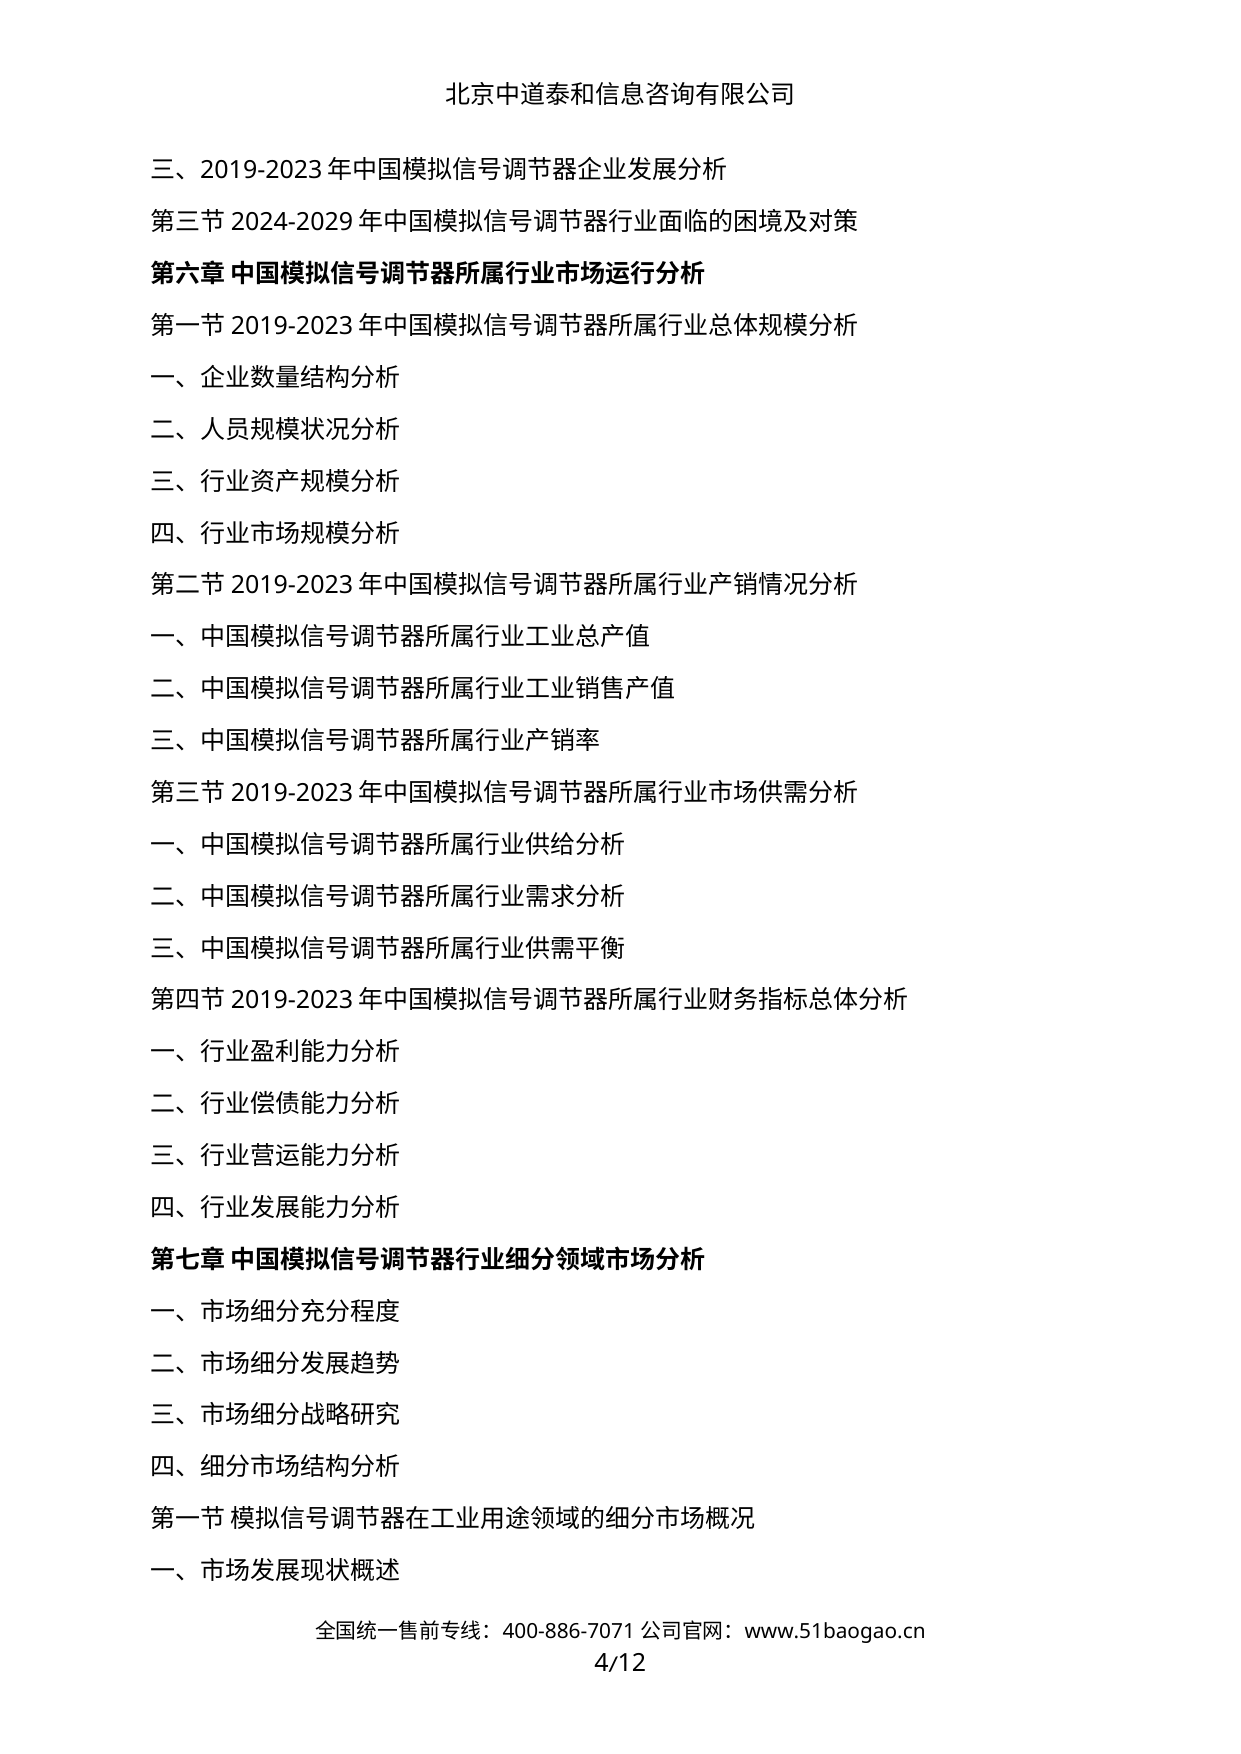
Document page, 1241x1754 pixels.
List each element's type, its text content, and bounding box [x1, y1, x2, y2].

text 四、细分市场结构分析 [150, 1447, 1090, 1483]
text 第四节 2019-2023年中国模拟信号调节器所属行业财务指标总体分析 [150, 980, 1090, 1016]
text 三、行业营运能力分析 [150, 1136, 1090, 1172]
text 一、中国模拟信号调节器所属行业工业总产值 [150, 617, 1090, 653]
text 一、市场发展现状概述 [150, 1551, 1090, 1587]
text 三、中国模拟信号调节器所属行业供需平衡 [150, 928, 1090, 964]
text 第一节 2019-2023年中国模拟信号调节器所属行业总体规模分析 [150, 306, 1090, 342]
text 一、企业数量结构分析 [150, 357, 1090, 394]
text 三、2019-2023年中国模拟信号调节器企业发展分析 [150, 150, 1090, 186]
text 二、行业偿债能力分析 [150, 1084, 1090, 1120]
text 三、中国模拟信号调节器所属行业产销率 [150, 721, 1090, 757]
text 第七章 中国模拟信号调节器行业细分领域市场分析 [150, 1239, 1090, 1276]
text 第二节 2019-2023年中国模拟信号调节器所属行业产销情况分析 [150, 565, 1090, 601]
text 第六章 中国模拟信号调节器所属行业市场运行分析 [150, 254, 1090, 290]
text 第一节 模拟信号调节器在工业用途领域的细分市场概况 [150, 1499, 1090, 1535]
text 一、市场细分充分程度 [150, 1291, 1090, 1327]
text 二、人员规模状况分析 [150, 409, 1090, 446]
text 三、市场细分战略研究 [150, 1395, 1090, 1431]
text 四、行业市场规模分析 [150, 513, 1090, 549]
text 二、中国模拟信号调节器所属行业工业销售产值 [150, 669, 1090, 705]
text 二、中国模拟信号调节器所属行业需求分析 [150, 876, 1090, 912]
text 第三节 2024-2029年中国模拟信号调节器行业面临的困境及对策 [150, 202, 1090, 238]
text 四、行业发展能力分析 [150, 1187, 1090, 1224]
text 二、市场细分发展趋势 [150, 1343, 1090, 1379]
text 一、行业盈利能力分析 [150, 1032, 1090, 1068]
text 第三节 2019-2023年中国模拟信号调节器所属行业市场供需分析 [150, 772, 1090, 809]
text 一、中国模拟信号调节器所属行业供给分析 [150, 824, 1090, 861]
text 三、行业资产规模分析 [150, 461, 1090, 497]
